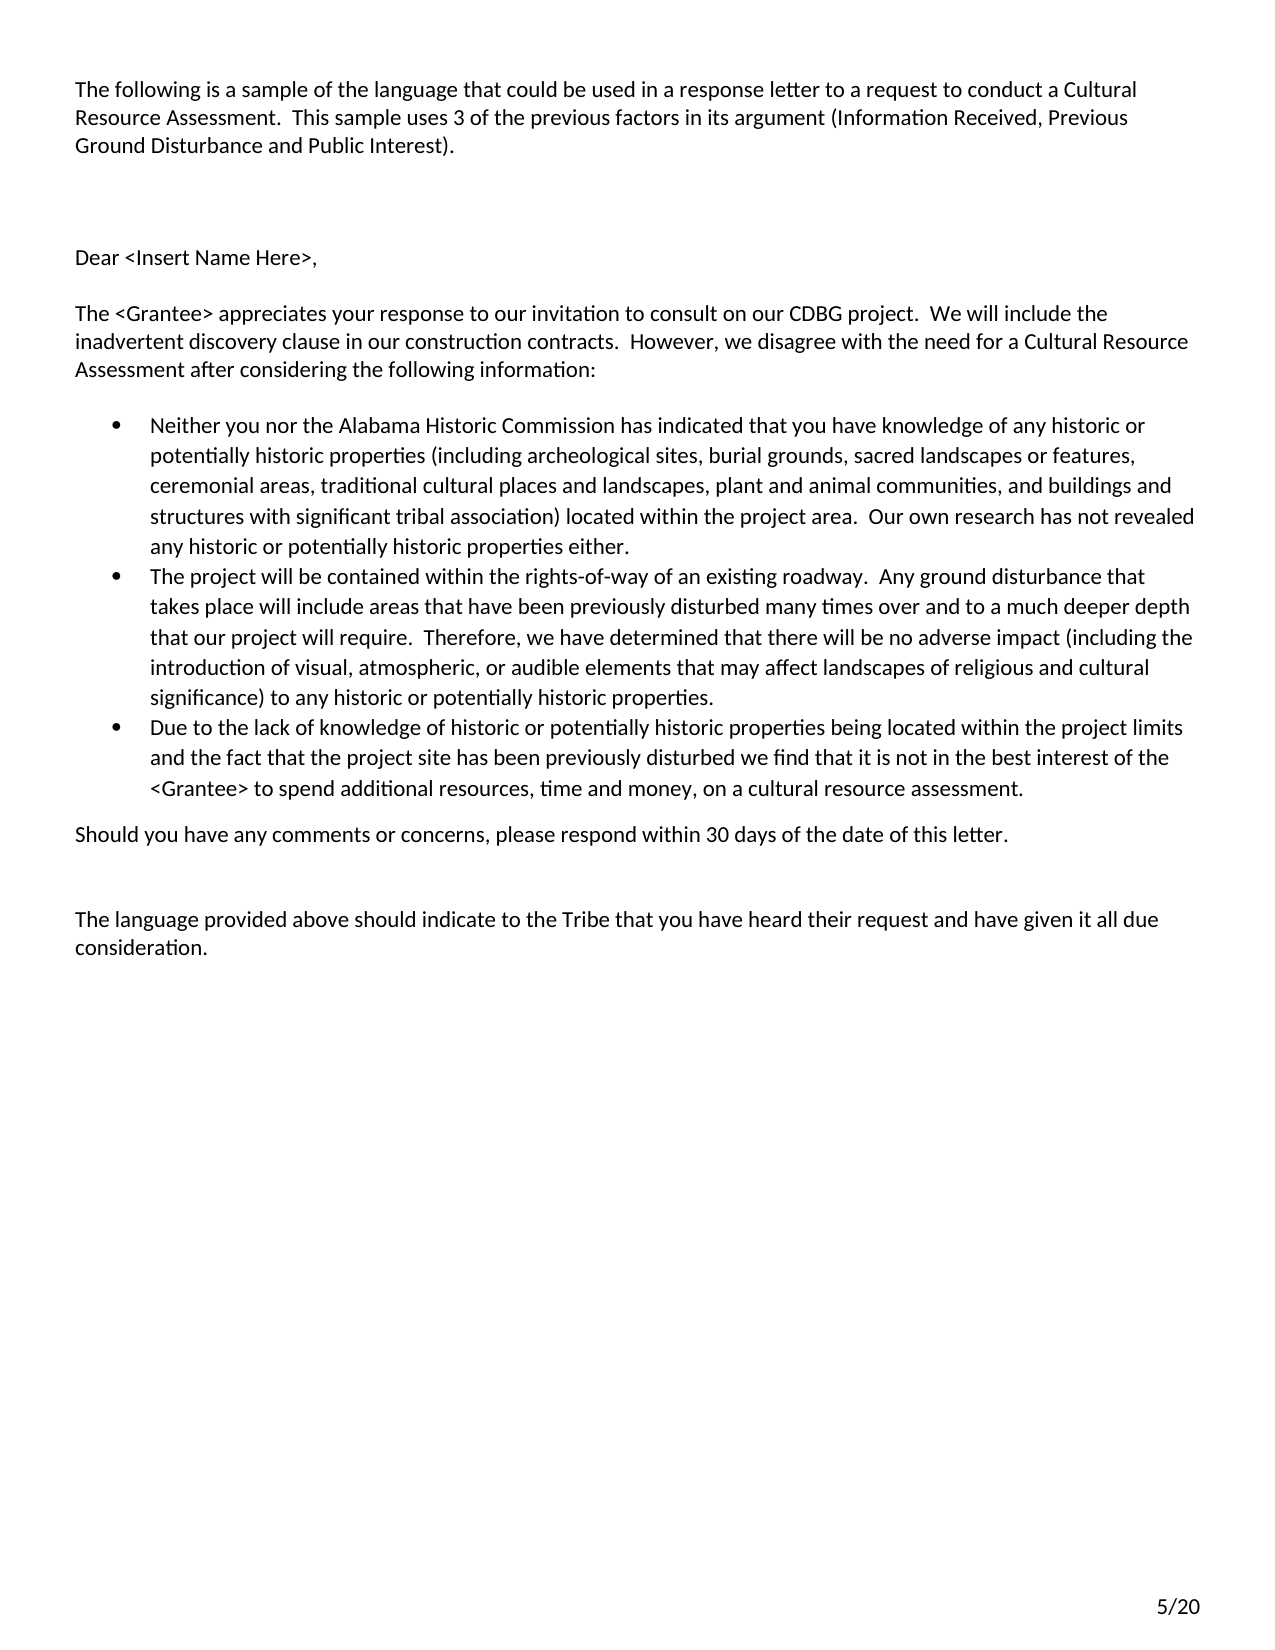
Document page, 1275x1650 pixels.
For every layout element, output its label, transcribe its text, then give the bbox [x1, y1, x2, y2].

text Dear <Insert Name Here>, [75, 243, 1200, 271]
text The language provided above should indicate to the Tribe that you have heard their request and have given it all due consideration. [75, 905, 1200, 961]
text Should you have any comments or concerns, please respond within 30 days of the date of this letter. [75, 821, 1200, 849]
text The <Grantee> appreciates your response to our invitation to consult on our CDBG project. We will include the inadvertent discovery clause in our construction contracts. However, we disagree with the need for a Cultural Resource Assessment after considering the following information: [75, 299, 1200, 383]
list The project will be contained within the rights-of-way of an existing roadway. Any ground disturbance that takes place will include areas that have been previously disturbed many times over and to a much deeper depth that our project will require. Therefore, we have determined that there will be no adverse impact (including the introduction of visual, atmospheric, or audible elements that may affect landscapes of religious and cultural significance) to any historic or potentially historic properties. [112, 562, 1200, 711]
list Due to the lack of knowledge of historic or potentially historic properties being located within the project limits and the fact that the project site has been previously disturbed we find that it is not in the best interest of the <Grantee> to spend additional resources, time and money, on a cultural resource assessment. [112, 713, 1200, 802]
list Neither you nor the Alabama Historic Commission has indicated that you have knowledge of any historic or potentially historic properties (including archeological sites, burial grounds, sacred landscapes or features, ceremonial areas, traditional cultural places and landscapes, plant and animal communities, and buildings and structures with significant tribal association) located within the project area. Our own research has not revealed any historic or potentially historic properties either. [112, 411, 1200, 560]
text The following is a sample of the language that could be used in a response letter to a request to conduct a Cultural Resource Assessment. This sample uses 3 of the previous factors in its argument (Information Received, Previous Ground Disturbance and Public Interest). [75, 75, 1200, 159]
